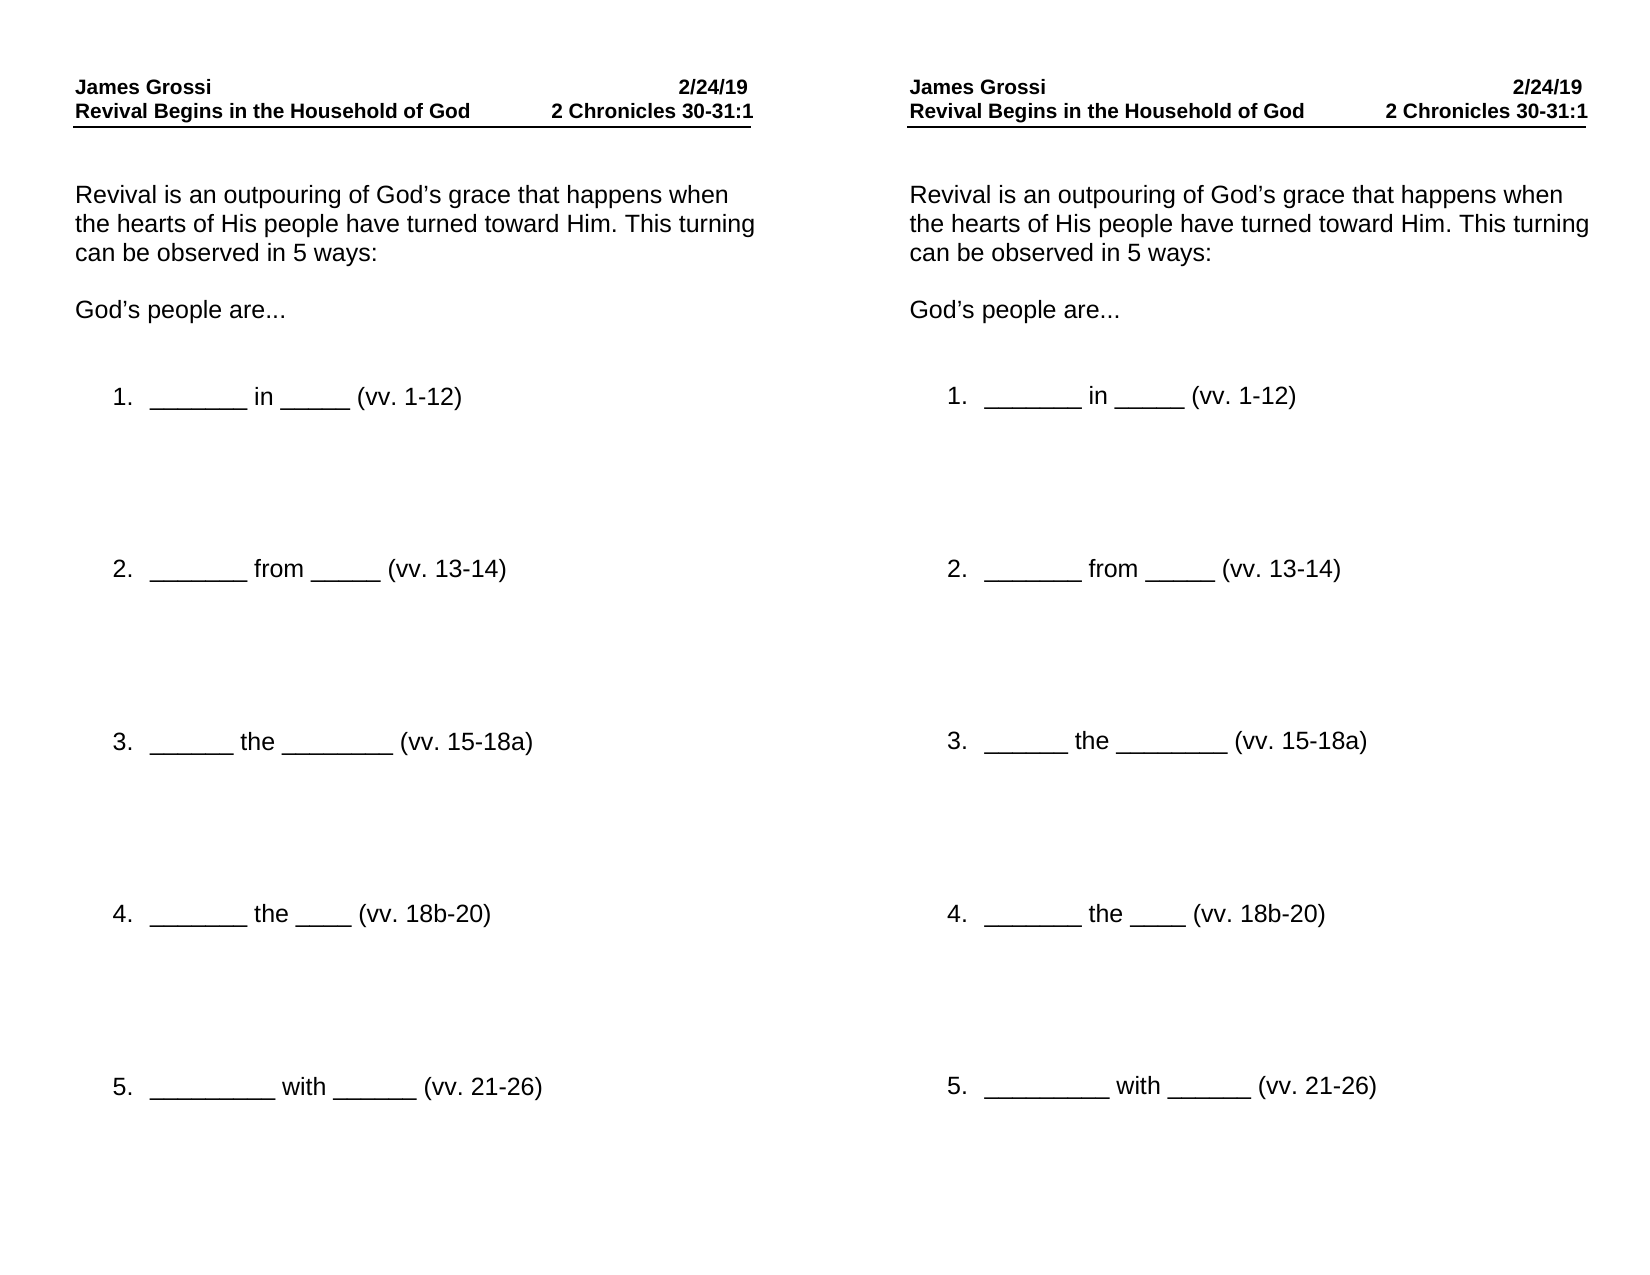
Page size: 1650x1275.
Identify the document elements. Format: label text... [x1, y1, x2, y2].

text God’s people are... [909, 295, 1594, 324]
list ______ the ________ (vv. 15-18a) [112, 727, 759, 755]
text Revival Begins in the Household of God 2 Chronicles 30-31:1 [909, 99, 1594, 180]
text Revival is an outpouring of God’s grace that happens when the hearts of His people have turned toward Him. This turning can be observed in 5 ways: [378, 180, 759, 267]
text Revival is an outpouring of God’s grace that happens when the hearts of His people have turned toward Him. This turning can be observed in 5 ways: [1212, 180, 1594, 266]
list _______ the ____ (vv. 18b-20) [947, 899, 1594, 928]
list _______ in _____ (vv. 1-12) [112, 382, 759, 410]
text Revival Begins in the Household of God 2 Chronicles 30-31:1 [75, 99, 759, 123]
list _________ with ______ (vv. 21-26) [947, 1071, 1594, 1100]
text James Grossi 2/24/19 [909, 75, 1594, 99]
list _______ the ____ (vv. 18b-20) [112, 899, 759, 928]
list _______ in _____ (vv. 1-12) [947, 381, 1594, 410]
list ______ the ________ (vv. 15-18a) [947, 726, 1594, 755]
list _______ from _____ (vv. 13-14) [947, 554, 1594, 583]
text God’s people are... [75, 295, 759, 324]
text James Grossi 2/24/19 [75, 75, 759, 99]
list _________ with ______ (vv. 21-26) [112, 1072, 759, 1100]
list _______ from _____ (vv. 13-14) [112, 554, 759, 583]
